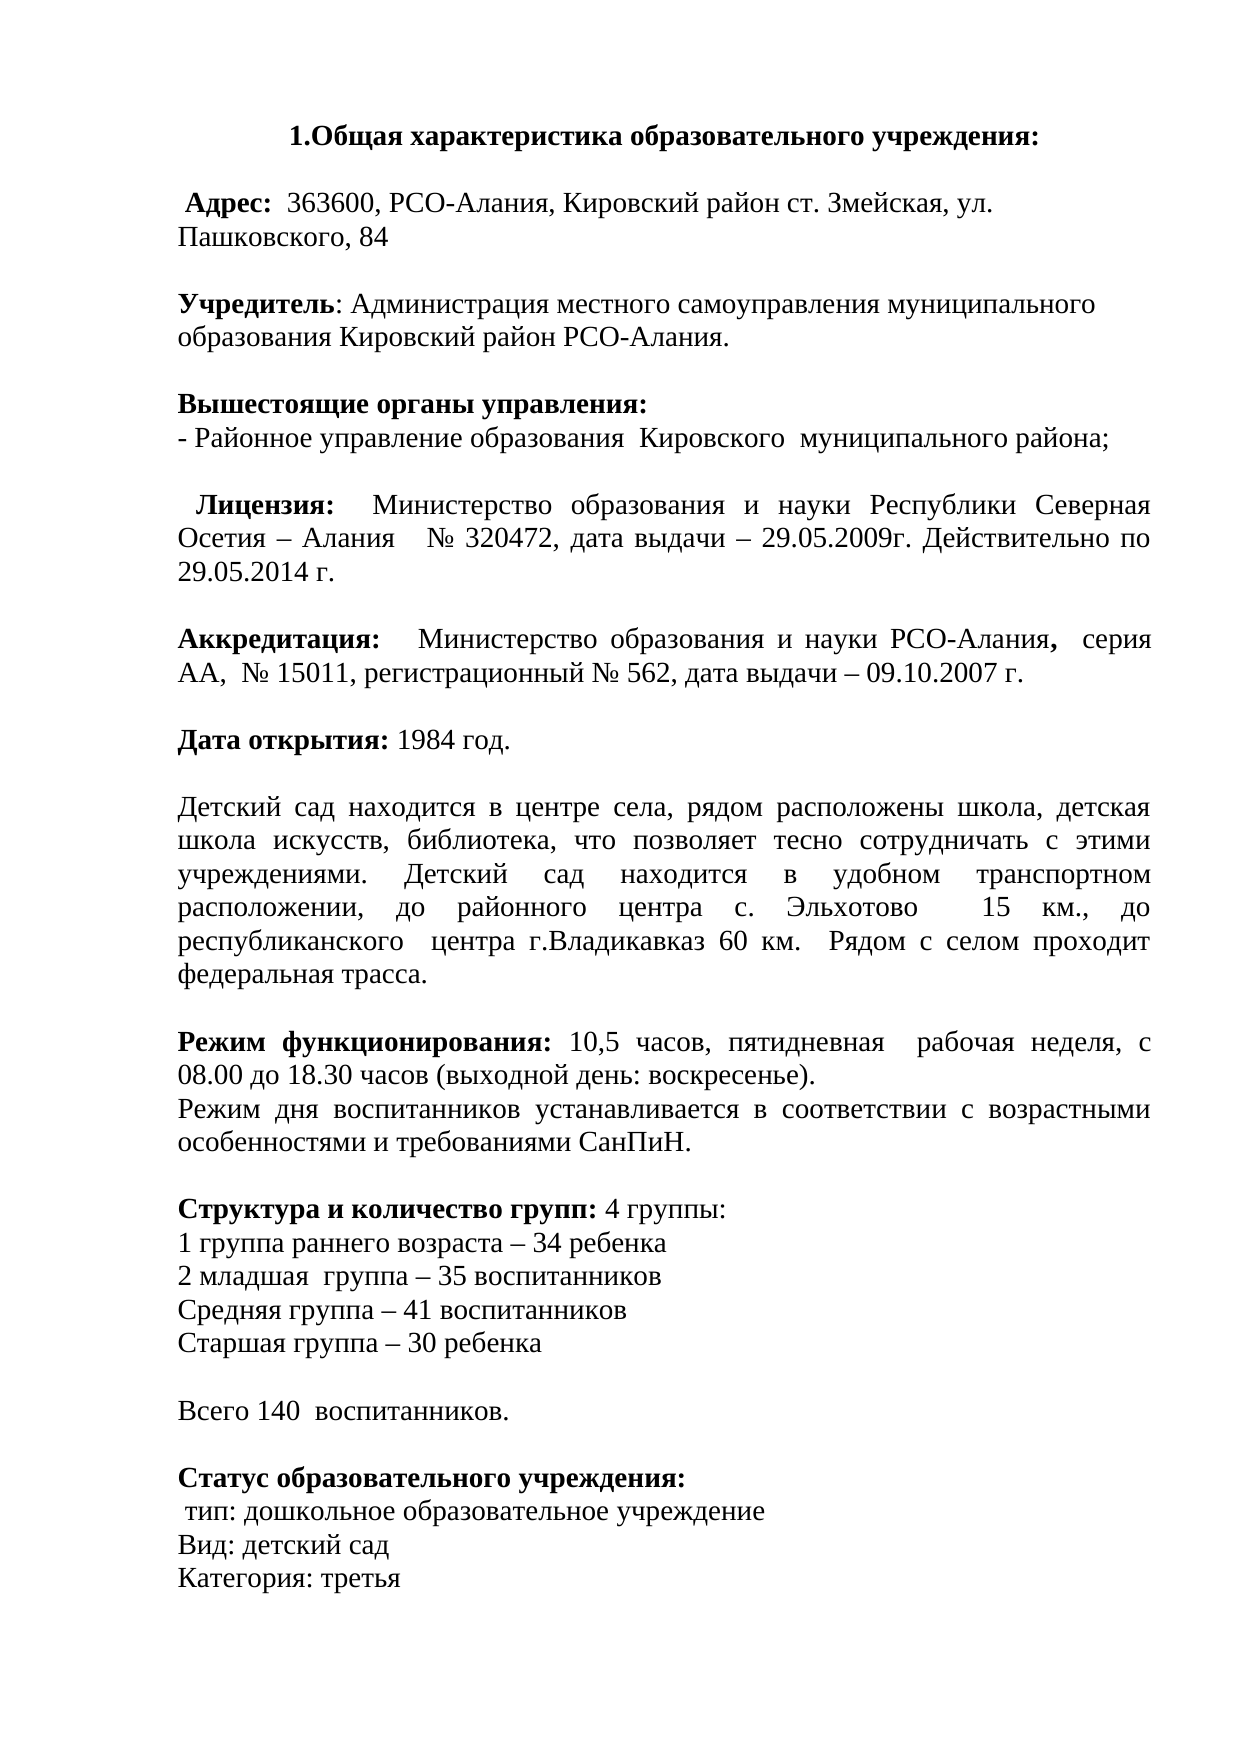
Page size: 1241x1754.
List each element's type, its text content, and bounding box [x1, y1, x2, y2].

text Учредитель: Администрация местного самоуправления муниципального образования Кировский район РСО-Алания. [177, 286, 1152, 353]
text Статус образовательного учреждения: [177, 1460, 1152, 1493]
text Всего 140 воспитанников. [177, 1393, 1152, 1426]
text Режим дня воспитанников устанавливается в соответствии с возрастными особенностями и требованиями СанПиН. [177, 1091, 1152, 1158]
text Режим функционирования: 10,5 часов, пятидневная рабочая неделя, с 08.00 до 18.30 часов (выходной день: воскресенье). [177, 1024, 1152, 1091]
text - Районное управление образования Кировского муниципального района; [177, 420, 1152, 453]
text Вид: детский сад [177, 1527, 1152, 1560]
text 2 младшая группа – 35 воспитанников [177, 1258, 1152, 1292]
text Дата открытия: 1984 год. [177, 722, 1152, 755]
text Категория: третья [177, 1560, 1152, 1594]
text Структура и количество групп: 4 группы: [177, 1191, 1152, 1225]
text 1 группа раннего возраста – 34 ребенка [177, 1225, 1152, 1258]
text Старшая группа – 30 ребенка [177, 1326, 1152, 1359]
text Детский сад находится в центре села, рядом расположены школа, детская школа искусств, библиотека, что позволяет тесно сотрудничать с этими учреждениями. Детский сад находится в удобном транспортном расположении, до районного центра с. Эльхотово ., до республиканского центра г.Владикавказ 60 км. Рядом с селом проходит федеральная трасса. [177, 789, 1152, 990]
text Аккредитация: Министерство образования и науки РСО-Алания, серия АА, № 15011, регистрационный № 562, дата выдачи – 09.10.2007 г. [177, 621, 1152, 688]
text 1.Общая характеристика образовательного учреждения: [177, 118, 1152, 152]
text Вышестоящие органы управления: [177, 386, 1152, 420]
text Средняя группа – 41 воспитанников [177, 1292, 1152, 1326]
text Лицензия: Министерство образования и науки Республики Северная Осетия – Алания № 320472, дата выдачи – 29.05.2009г. Действительно по 29.05.2014 г. [177, 487, 1152, 588]
text тип: дошкольное образовательное учреждение [177, 1493, 1152, 1527]
text Адрес: 363600, РСО-Алания, Кировский район ст. Змейская, ул. Пашковского, 84 [177, 185, 1152, 252]
